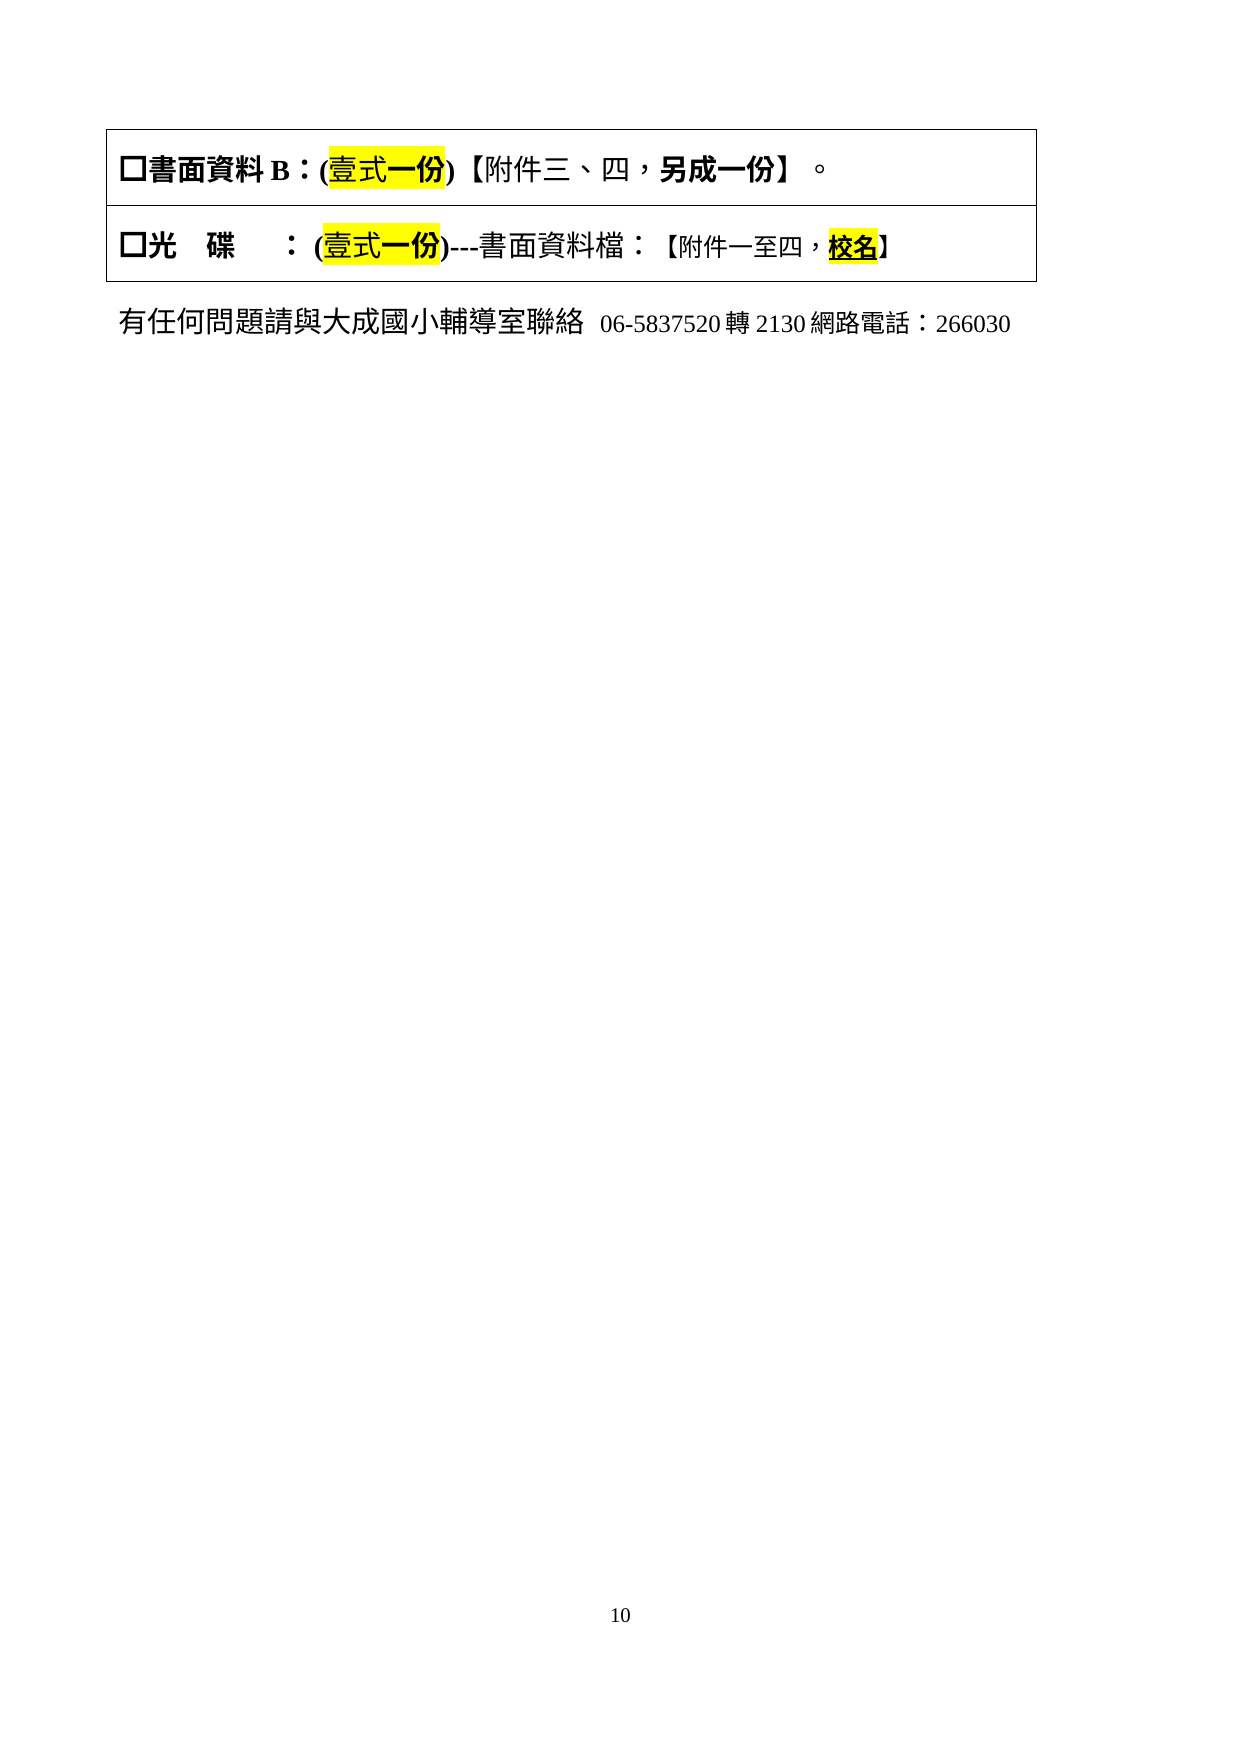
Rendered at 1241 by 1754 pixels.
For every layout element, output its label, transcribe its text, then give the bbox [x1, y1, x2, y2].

table_cell 光 碟 ： (壹式一份)---書面資料檔：【附件一至四，校名】 [107, 206, 1036, 281]
table_cell 書面資料B：(壹式一份)【附件三、四，另成一份】。 [107, 130, 1036, 205]
text 有任何問題請與大成國小輔導室聯絡 06-5837520轉2130網路電話：266030 [118, 282, 1213, 357]
